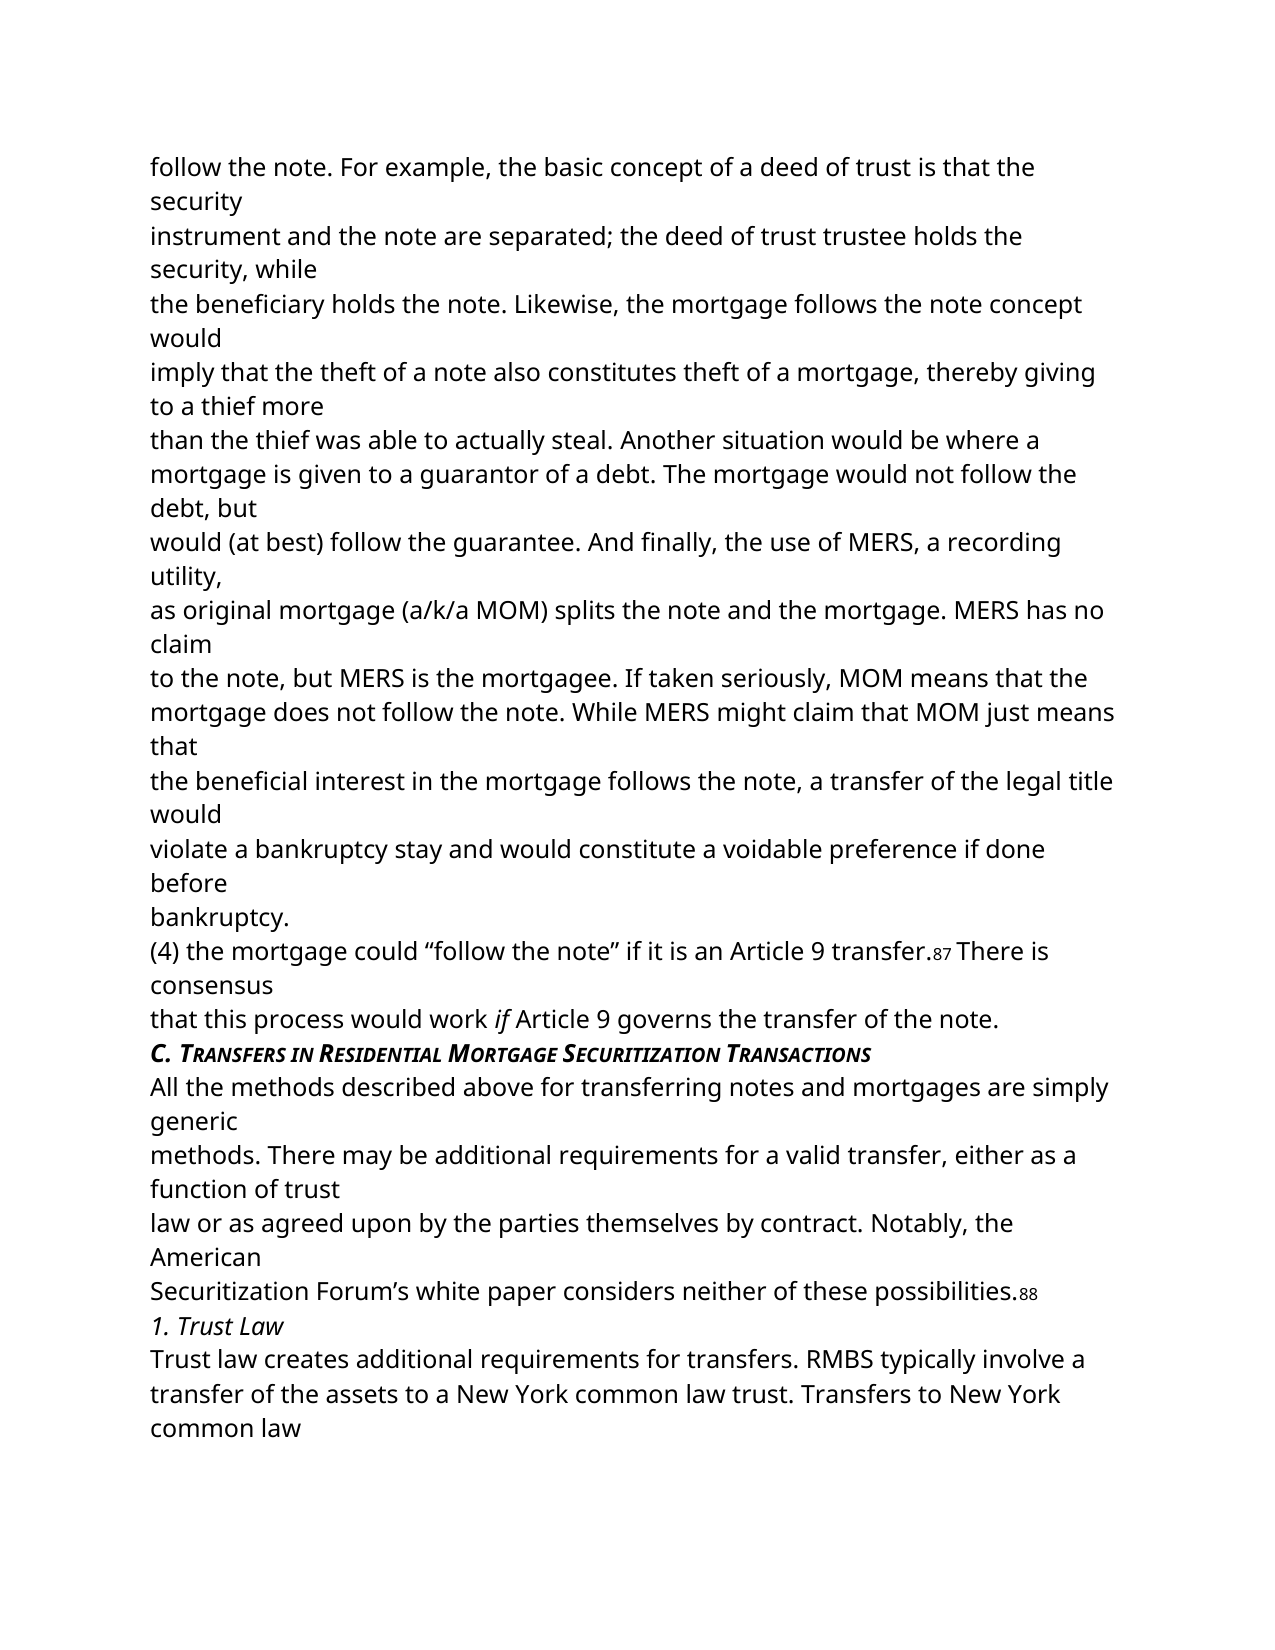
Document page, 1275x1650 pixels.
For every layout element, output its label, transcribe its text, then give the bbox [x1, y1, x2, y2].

text mortgage does not follow the note. While MERS might claim that MOM just means that [150, 695, 1125, 763]
text Trust law creates additional requirements for transfers. RMBS typically involve a [150, 1342, 1125, 1376]
text follow the note. For example, the basic concept of a deed of trust is that the security [150, 150, 1125, 218]
text law or as agreed upon by the parties themselves by contract. Notably, the American [150, 1206, 1125, 1274]
text methods. There may be additional requirements for a valid transfer, either as a function of trust [150, 1138, 1125, 1206]
text 1. Trust Law [150, 1308, 1125, 1342]
text Securitization Forum’s white paper considers neither of these possibilities.88 [150, 1274, 1125, 1308]
text as original mortgage (a/k/a MOM) splits the note and the mortgage. MERS has no claim [150, 593, 1125, 661]
text the beneficial interest in the mortgage follows the note, a transfer of the legal title would [150, 763, 1125, 831]
text that this process would work if Article 9 governs the transfer of the note. [150, 1002, 1125, 1036]
text to the note, but MERS is the mortgagee. If taken seriously, MOM means that the [150, 661, 1125, 695]
text bankruptcy. [150, 899, 1125, 933]
text would (at best) follow the guarantee. And finally, the use of MERS, a recording utility, [150, 525, 1125, 593]
text instrument and the note are separated; the deed of trust trustee holds the security, while [150, 218, 1125, 286]
text transfer of the assets to a New York common law trust. Transfers to New York common law [150, 1376, 1125, 1444]
text mortgage is given to a guarantor of a debt. The mortgage would not follow the debt, but [150, 457, 1125, 525]
text violate a bankruptcy stay and would constitute a voidable preference if done before [150, 831, 1125, 899]
text All the methods described above for transferring notes and mortgages are simply generic [150, 1070, 1125, 1138]
text than the thief was able to actually steal. Another situation would be where a [150, 422, 1125, 457]
text C. TRANSFERS IN RESIDENTIAL MORTGAGE SECURITIZATION TRANSACTIONS [150, 1036, 1125, 1070]
text the beneficiary holds the note. Likewise, the mortgage follows the note concept would [150, 286, 1125, 354]
text (4) the mortgage could “follow the note” if it is an Article 9 transfer.87 There is consensus [150, 933, 1125, 1002]
text imply that the theft of a note also constitutes theft of a mortgage, thereby giving to a thief more [150, 354, 1125, 422]
